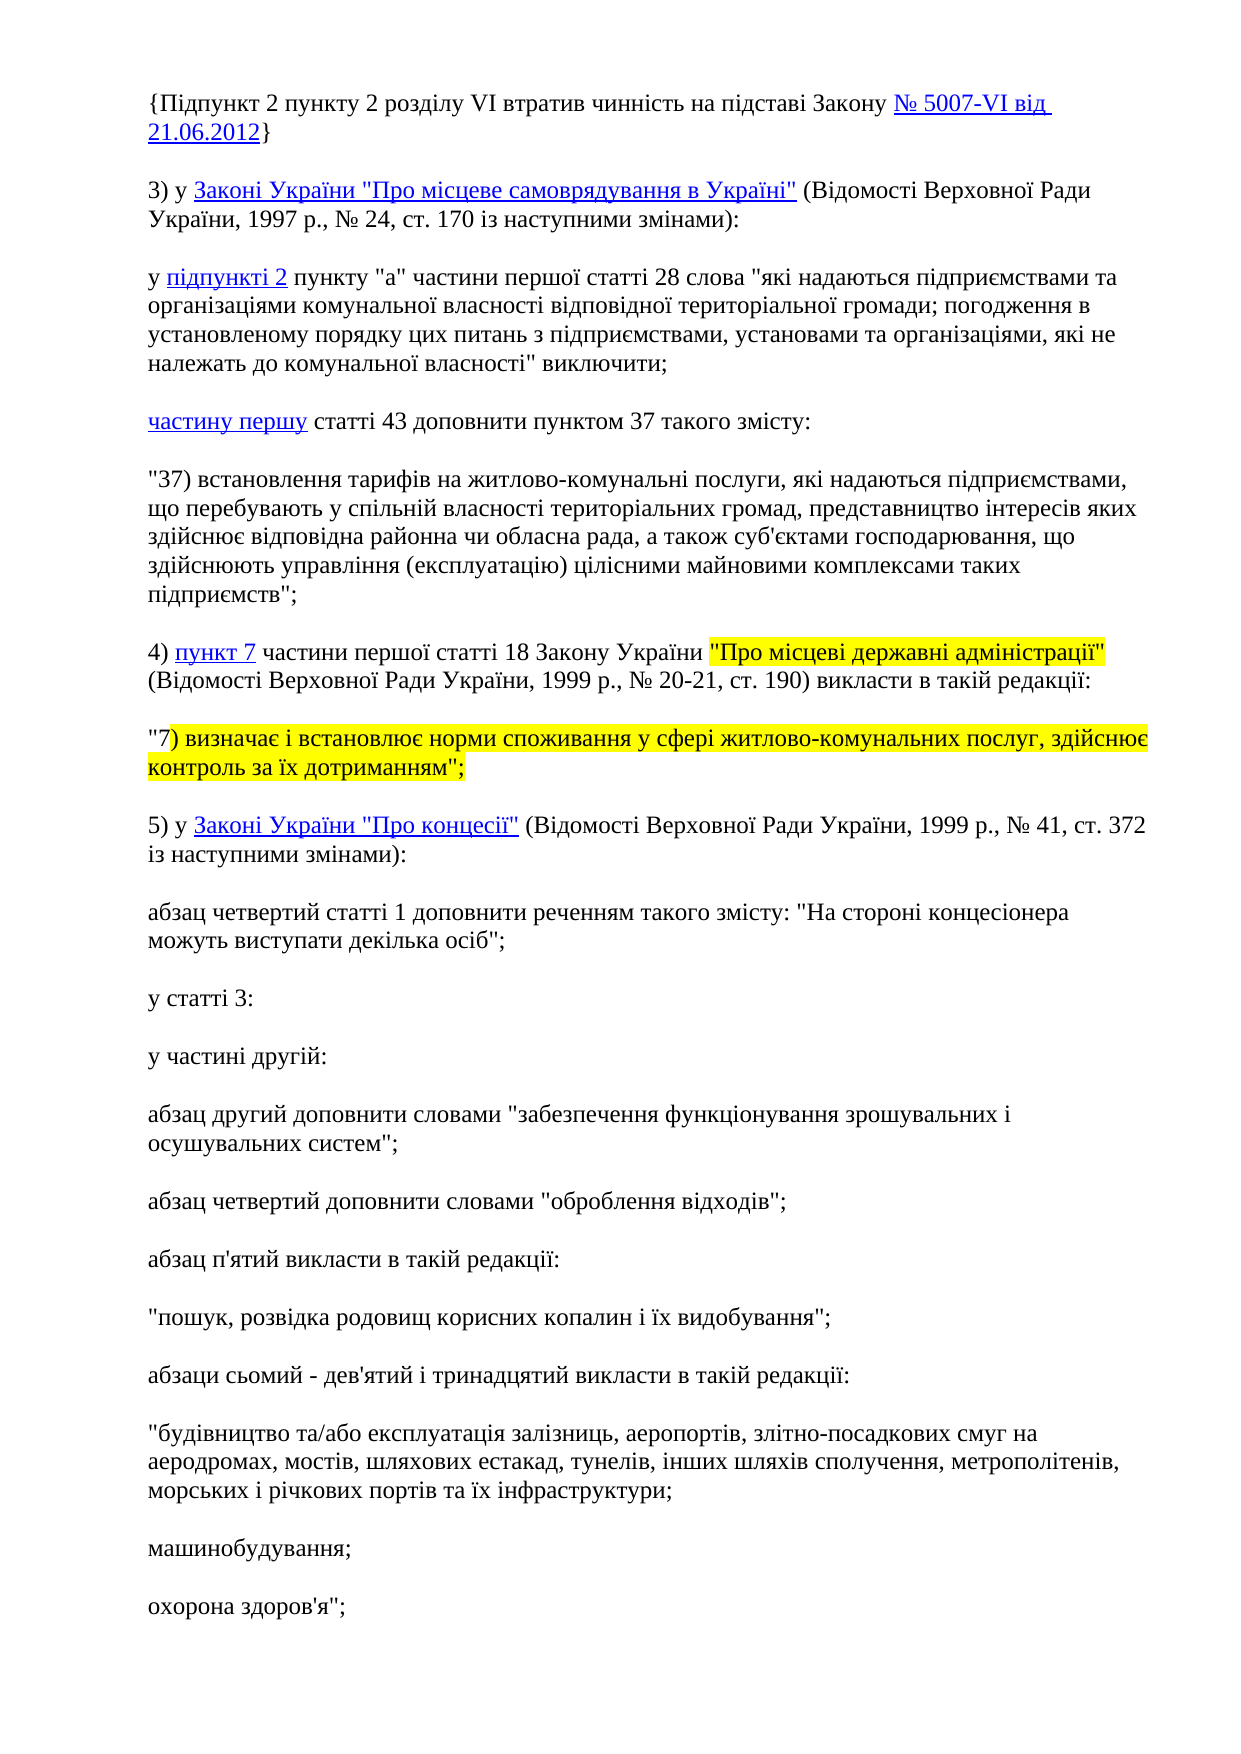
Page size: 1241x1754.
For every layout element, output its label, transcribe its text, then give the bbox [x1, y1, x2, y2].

text {Підпункт 2 пункту 2 розділу VI втратив чинність на підставі Закону № 5007-VI від 21.06.2012} [148, 88, 1152, 146]
text абзац п'ятий викласти в такій редакції: [148, 1244, 1152, 1273]
text "7) визначає і встановлює норми споживання у сфері житлово-комунальних послуг, здійснює контроль за їх дотриманням"; [148, 723, 1152, 781]
text "37) встановлення тарифів на житлово-комунальні послуги, які надаються підприємствами, що перебувають у спільній власності територіальних громад, представництво інтересів яких здійснює відповідна районна чи обласна рада, а також суб'єктами господарювання, що здійснюють управління (експлуатацію) цілісними майновими комплексами таких підприємств"; [148, 464, 1152, 608]
text у статті 3: [148, 983, 1152, 1012]
text "пошук, розвідка родовищ корисних копалин і їх видобування"; [148, 1302, 1152, 1331]
text абзаци сьомий - дев'ятий і тринадцятий викласти в такій редакції: [148, 1360, 1152, 1388]
text машинобудування; [148, 1533, 1152, 1562]
text частину першу статті 43 доповнити пунктом 37 такого змісту: [148, 406, 1152, 435]
text "будівництво та/або експлуатація залізниць, аеропортів, злітно-посадкових смуг на аеродромах, мостів, шляхових естакад, тунелів, інших шляхів сполучення, метрополітенів, морських і річкових портів та їх інфраструктури; [148, 1418, 1152, 1504]
text у підпункті 2 пункту "а" частини першої статті 28 слова "які надаються підприємствами та організаціями комунальної власності відповідної територіальної громади; погодження в установленому порядку цих питань з підприємствами, установами та організаціями, які не належать до комунальної власності" виключити; [148, 262, 1152, 377]
text 4) пункт 7 частини першої статті 18 Закону України "Про місцеві державні адміністрації" (Відомості Верховної Ради України, 1999 р., № 20-21, ст. 190) викласти в такій редакції: [148, 637, 1152, 694]
text абзац другий доповнити словами "забезпечення функціонування зрошувальних і осушувальних систем"; [148, 1099, 1152, 1157]
text абзац четвертий доповнити словами "оброблення відходів"; [148, 1186, 1152, 1215]
text 3) у Законі України "Про місцеве самоврядування в Україні" (Відомості Верховної Ради України, 1997 р., № 24, ст. 170 із наступними змінами): [148, 175, 1152, 233]
text абзац четвертий статті 1 доповнити реченням такого змісту: "На стороні концесіонера можуть виступати декілька осіб"; [148, 897, 1152, 954]
text 5) у Законі України "Про концесії" (Відомості Верховної Ради України, 1999 р., № 41, ст. 372 із наступними змінами): [148, 810, 1152, 868]
text у частині другій: [148, 1041, 1152, 1070]
text охорона здоров'я"; [148, 1591, 1152, 1620]
